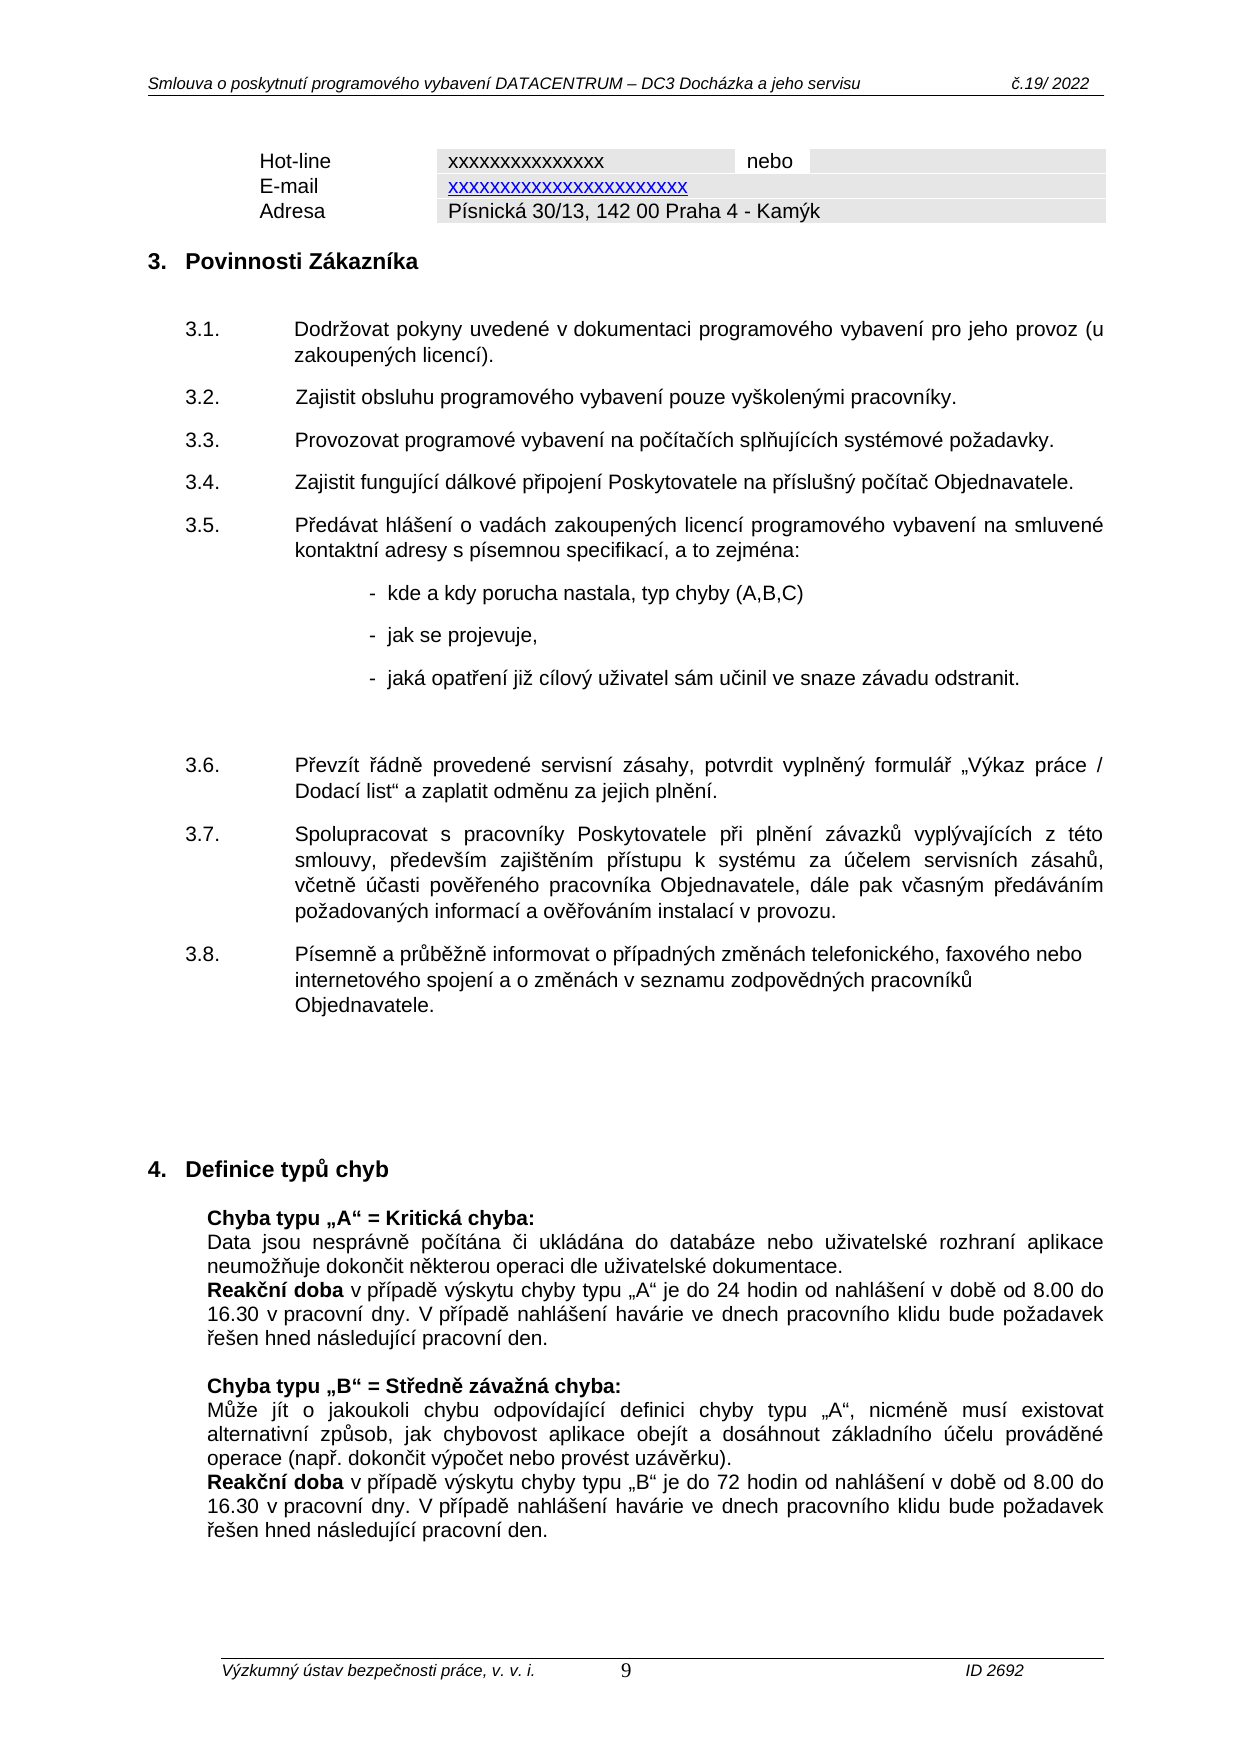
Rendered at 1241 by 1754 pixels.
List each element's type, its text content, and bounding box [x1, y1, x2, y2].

text Data jsou nesprávně počítána či ukládána do databáze nebo uživatelské rozhraní aplikace neumožňuje dokončit některou operaci dle uživatelské dokumentace. [207, 1230, 1104, 1278]
list Povinnosti Zákazníka [148, 248, 1104, 274]
text Reakční doba v případě výskytu chyby typu „A“ je do 24 hodin od nahlášení v době od 8.00 do 16.30 v pracovní dny. V případě nahlášení havárie ve dnech pracovního klidu bude požadavek řešen hned následující pracovní den. [207, 1278, 1104, 1350]
text 3.5. Předávat hlášení o vadách zakoupených licencí programového vybavení na smluvené kontaktní adresy s písemnou specifikací, a to zejména: [185, 512, 1104, 562]
text - jak se projevuje, [295, 623, 1104, 647]
table_cell Adresa [249, 199, 436, 223]
table_header [810, 149, 1106, 173]
text Chyba typu „A“ = Kritická chyba: [207, 1206, 1104, 1230]
text Reakční doba v případě výskytu chyby typu „B“ je do 72 hodin od nahlášení v době od 8.00 do 16.30 v pracovní dny. V případě nahlášení havárie ve dnech pracovního klidu bude požadavek řešen hned následující pracovní den. [207, 1469, 1104, 1541]
text 3.8. Písemně a průběžně informovat o případných změnách telefonického, faxového nebo internetového spojení a o změnách v seznamu zodpovědných pracovníků Objednavatele. [185, 942, 1104, 1017]
table_header nebo [736, 149, 809, 173]
text 3.1. Dodržovat pokyny uvedené v dokumentaci programového vybavení pro jeho provoz (u zakoupených licencí). [185, 317, 1104, 366]
table_header Hot-line [249, 149, 436, 173]
text 3.2. Zajistit obsluhu programového vybavení pouze vyškolenými pracovníky. [148, 385, 1104, 409]
table_header xxxxxxxxxxxxxxx [437, 149, 735, 173]
text 3.7. Spolupracovat s pracovníky Poskytovatele při plnění závazků vyplývajících z této smlouvy, především zajištěním přístupu k systému za účelem servisních zásahů, včetně účasti pověřeného pracovníka Objednavatele, dále pak včasným předáváním požadovaných informací a ověřováním instalací v provozu. [185, 822, 1104, 923]
table_cell Písnická 30/13, 142 00 Praha 4 - Kamýk [437, 199, 1106, 223]
text Chyba typu „B“ = Středně závažná chyba: [207, 1374, 1104, 1398]
text 3.6. Převzít řádně provedené servisní zásahy, potvrdit vyplněný formulář „Výkaz práce / Dodací list“ a zaplatit odměnu za jejich plnění. [185, 753, 1104, 803]
table_cell xxxxxxxxxxxxxxxxxxxxxxx [437, 174, 1106, 198]
text - kde a kdy porucha nastala, typ chyby (A,B,C) [295, 581, 1104, 605]
text Může jít o jakoukoli chybu odpovídající definici chyby typu „A“, nicméně musí existovat alternativní způsob, jak chybovost aplikace obejít a dosáhnout základního účelu prováděné operace (např. dokončit výpočet nebo provést uzávěrku). [207, 1398, 1104, 1469]
table_cell E-mail [249, 174, 436, 198]
text 3.4. Zajistit fungující dálkové připojení Poskytovatele na příslušný počítač Objednavatele. [185, 470, 1104, 494]
list Definice typů chyb [148, 1156, 1104, 1182]
text - jaká opatření již cílový uživatel sám učinil ve snaze závadu odstranit. [333, 666, 1104, 690]
text 3.3. Provozovat programové vybavení na počítačích splňujících systémové požadavky. [185, 427, 1104, 451]
